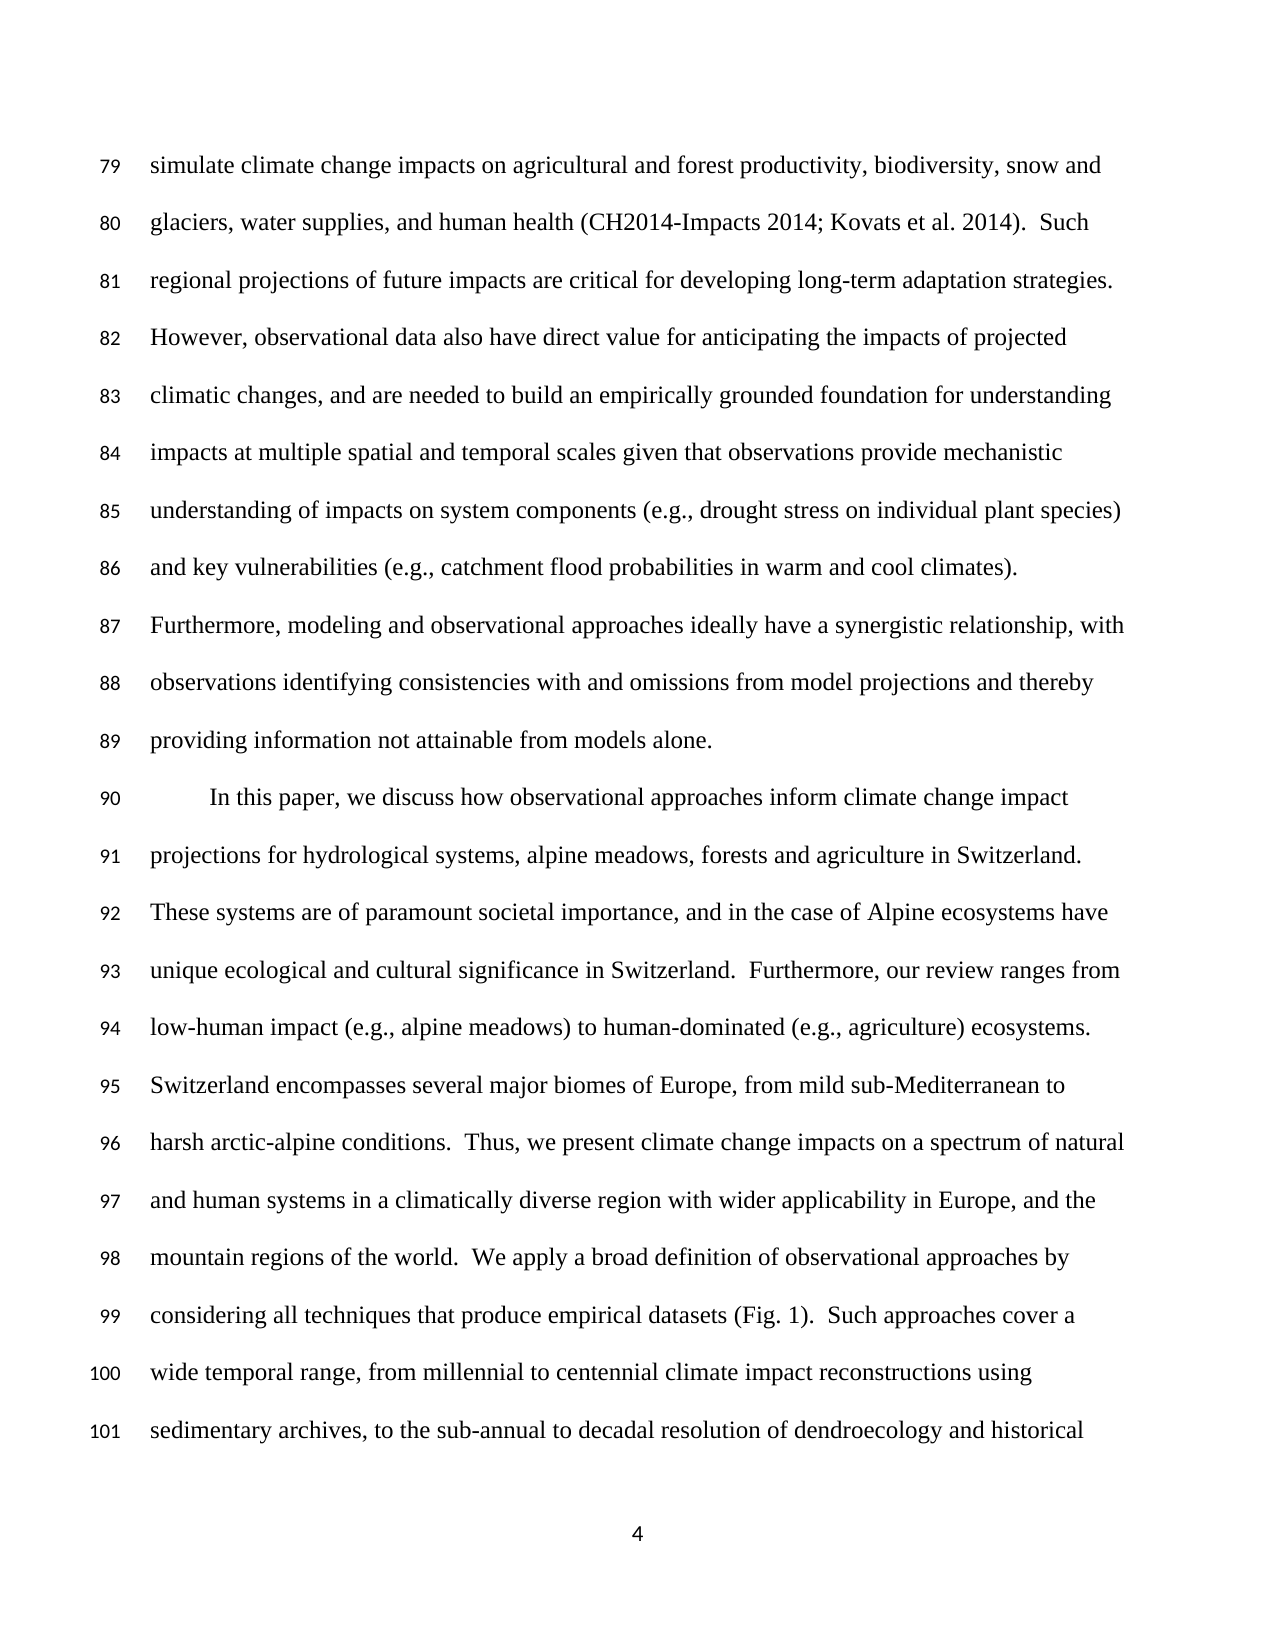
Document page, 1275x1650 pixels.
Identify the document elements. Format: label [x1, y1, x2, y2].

text [150, 150, 1125, 754]
text [150, 782, 1125, 1444]
